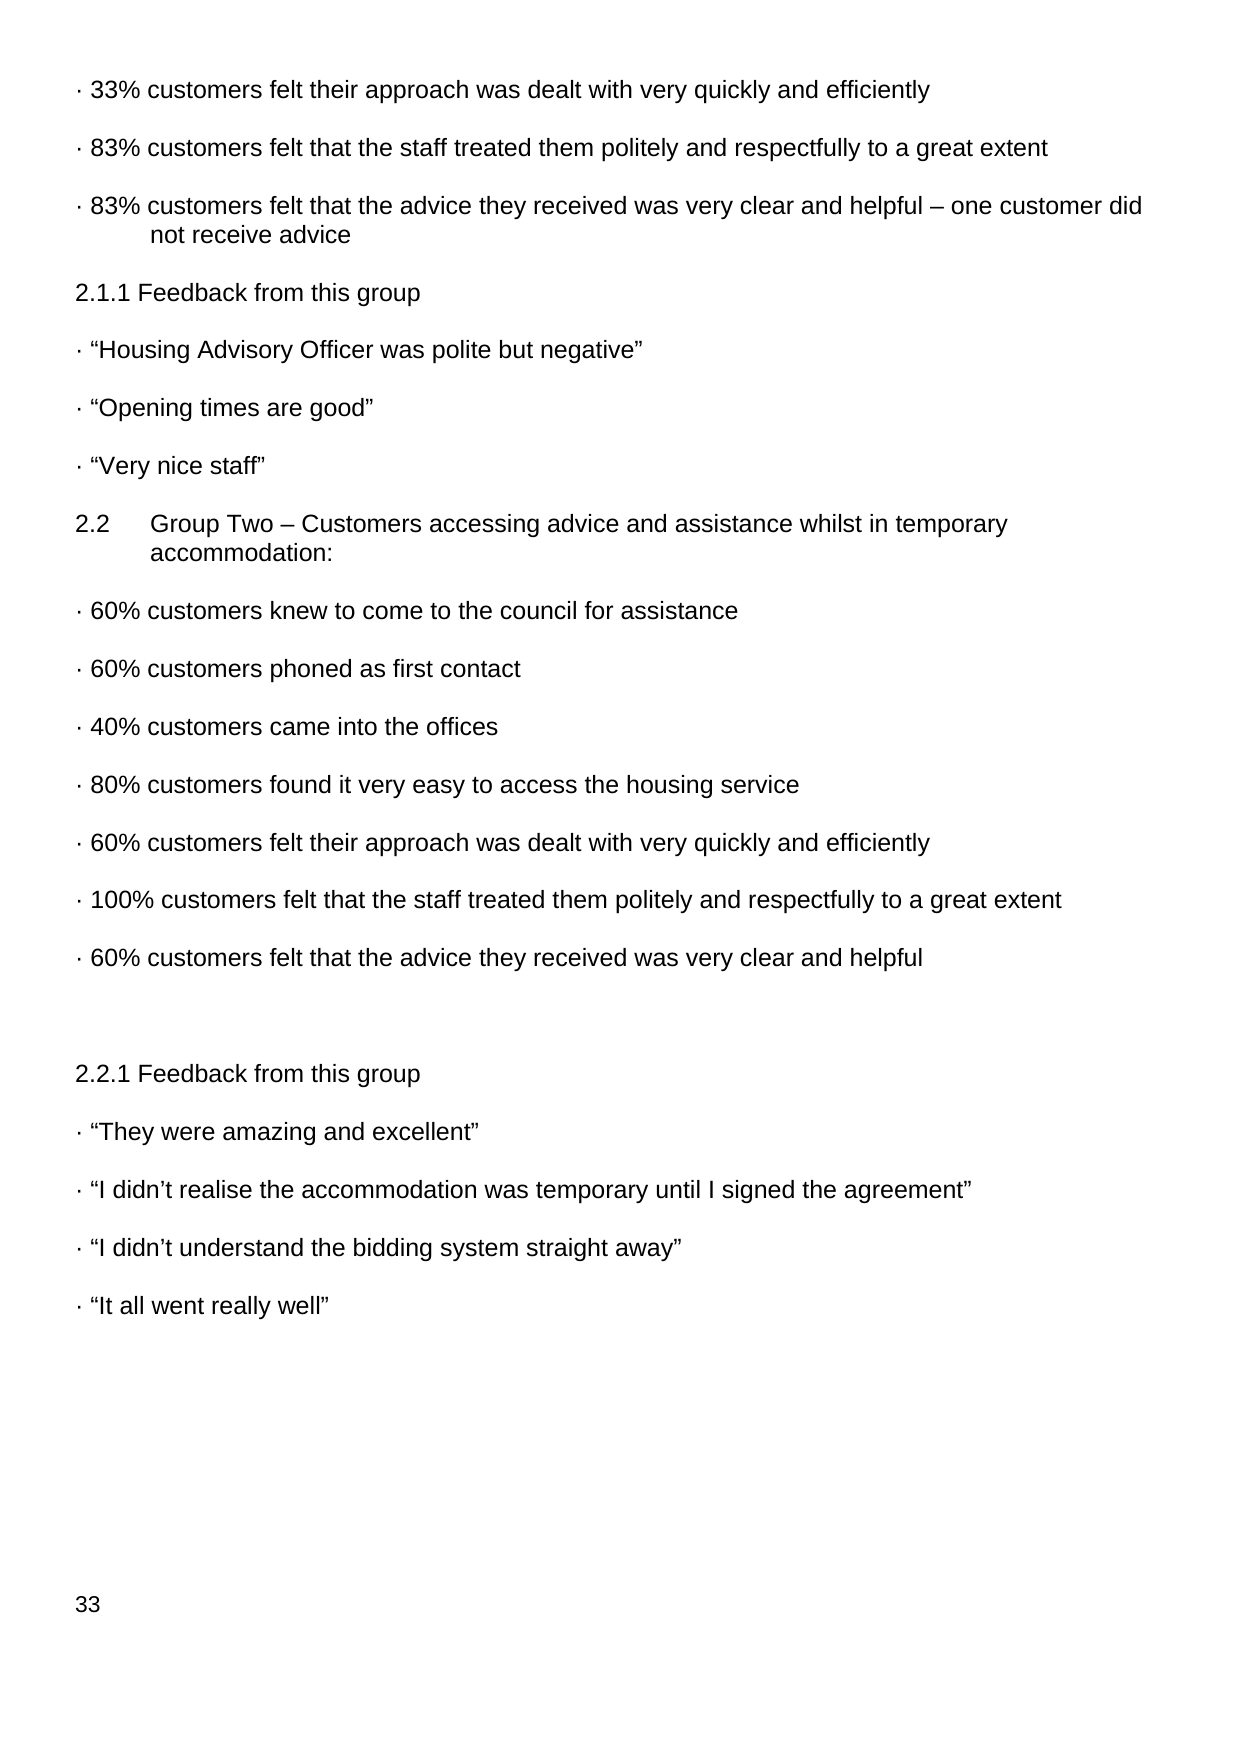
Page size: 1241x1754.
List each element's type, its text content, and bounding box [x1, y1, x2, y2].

text · “Very nice staff” [75, 451, 1165, 480]
text · 40% customers came into the offices [75, 712, 1165, 740]
text · 100% customers felt that the staff treated them politely and respectfully to a great extent [75, 885, 1165, 914]
text · “I didn’t realise the accommodation was temporary until I signed the agreement” [75, 1175, 1165, 1204]
text 2.1.1 Feedback from this group [75, 277, 1165, 306]
text 2.2 Group Two – Customers accessing advice and assistance whilst in temporary accommodation: [75, 509, 1165, 567]
text · “They were amazing and excellent” [75, 1117, 1165, 1146]
text · 33% customers felt their approach was dealt with very quickly and efficiently [75, 75, 1165, 104]
text · 60% customers felt that the advice they received was very clear and helpful [75, 943, 1165, 972]
text · 60% customers felt their approach was dealt with very quickly and efficiently [75, 827, 1165, 856]
text · 80% customers found it very easy to access the housing service [75, 769, 1165, 798]
text · 60% customers knew to come to the council for assistance [75, 596, 1165, 624]
text · “I didn’t understand the bidding system straight away” [75, 1233, 1165, 1262]
text · “Housing Advisory Officer was polite but negative” [75, 335, 1165, 364]
text · 83% customers felt that the staff treated them politely and respectfully to a great extent [75, 133, 1165, 162]
text · “Opening times are good” [75, 393, 1165, 422]
text · “It all went really well” [75, 1291, 1165, 1319]
text · 60% customers phoned as first contact [75, 654, 1165, 682]
text 2.2.1 Feedback from this group [75, 1059, 1165, 1088]
text · 83% customers felt that the advice they received was very clear and helpful – one customer did not receive advice [75, 191, 1165, 248]
